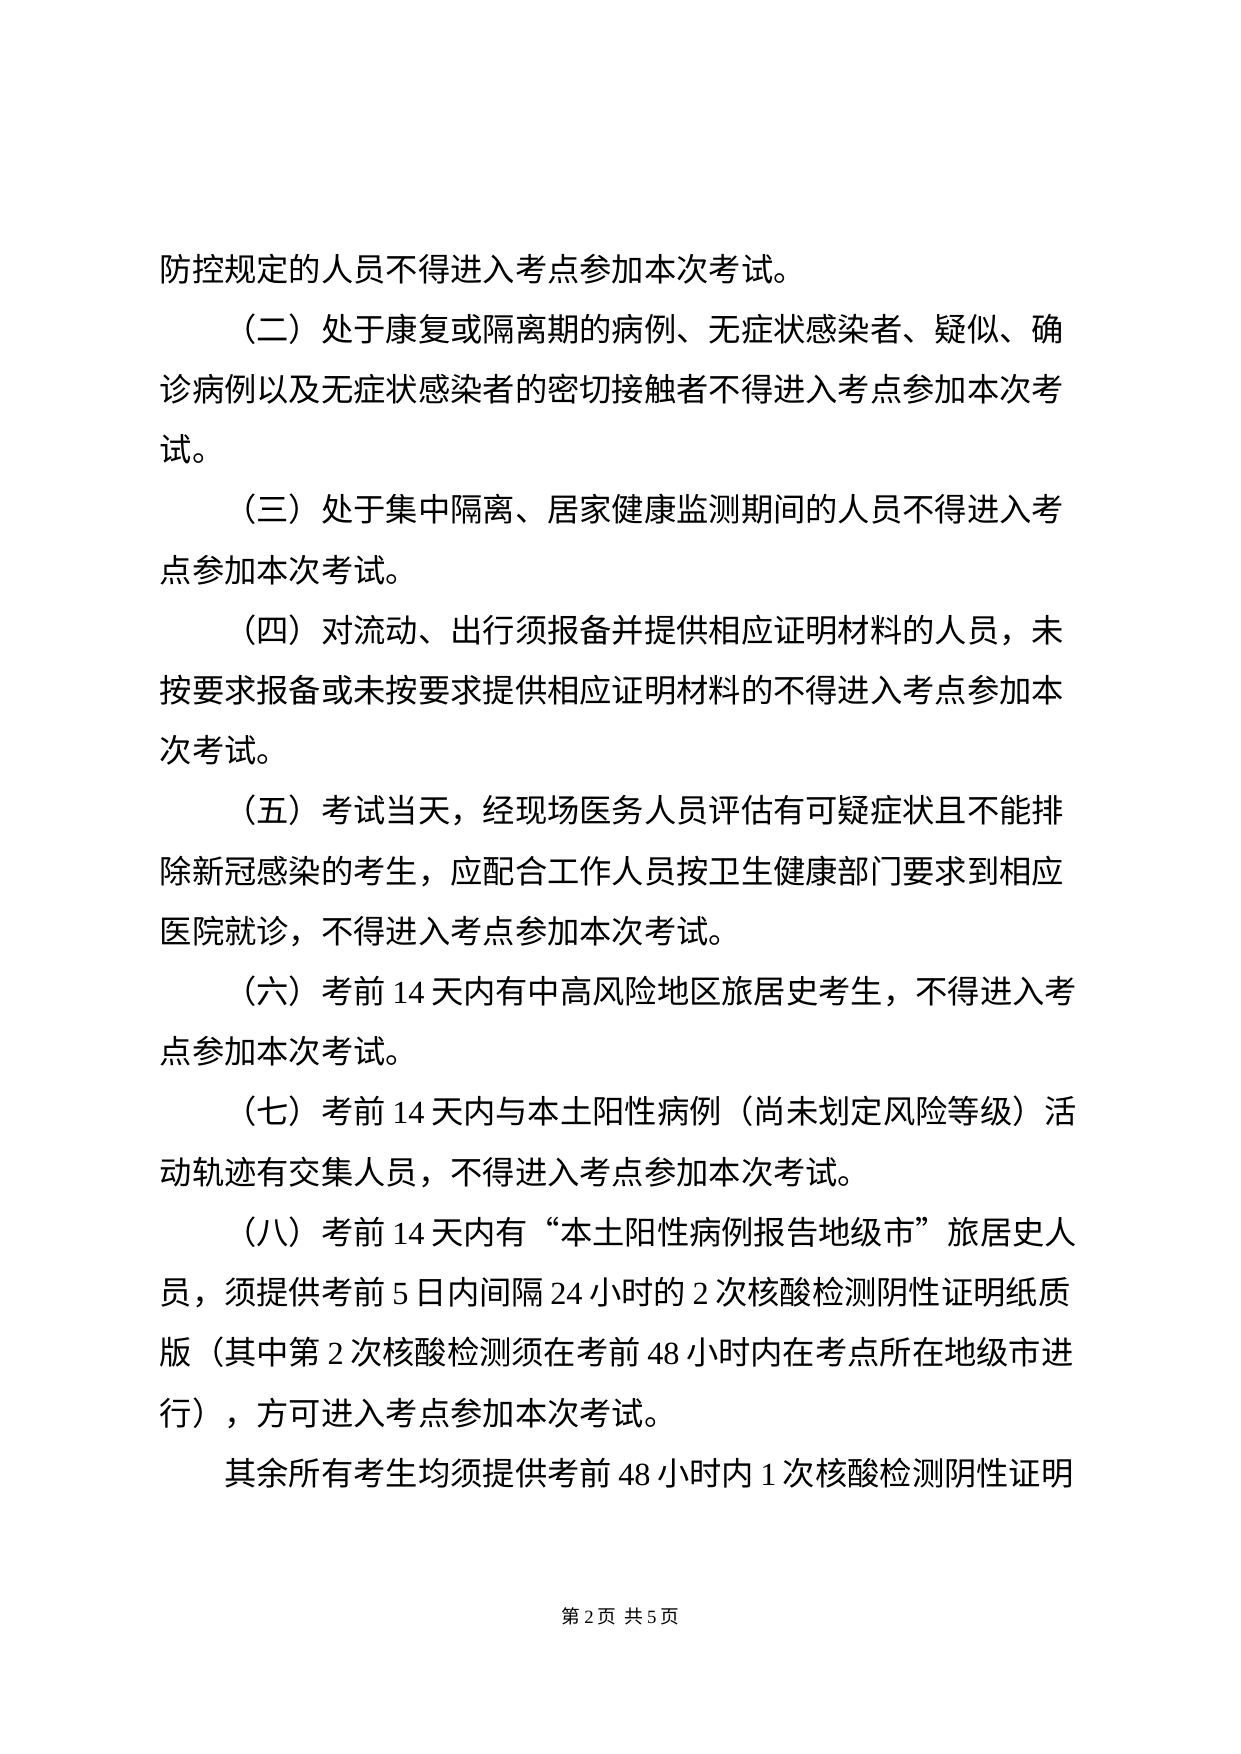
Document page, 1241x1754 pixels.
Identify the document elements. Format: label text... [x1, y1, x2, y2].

text （四）对流动、出行须报备并提供相应证明材料的人员，未按要求报备或未按要求提供相应证明材料的不得进入考点参加本次考试。 [159, 594, 1081, 775]
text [159, 233, 1081, 293]
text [159, 1437, 1081, 1497]
text （五）考试当天，经现场医务人员评估有可疑症状且不能排除新冠感染的考生，应配合工作人员按卫生健康部门要求到相应医院就诊，不得进入考点参加本次考试。 [159, 775, 1081, 955]
text （八）考前14天内有“本土阳性病例报告地级市”旅居史人员，须提供考前5日内间隔24小时的2次核酸检测阴性证明纸质版（其中第2次核酸检测须在考前48小时内在考点所在地级市进行），方可进入考点参加本次考试。 [159, 1196, 1081, 1437]
text （二）处于康复或隔离期的病例、无症状感染者、疑似、确诊病例以及无症状感染者的密切接触者不得进入考点参加本次考试。 [159, 293, 1081, 474]
text （三）处于集中隔离、居家健康监测期间的人员不得进入考点参加本次考试。 [159, 474, 1081, 594]
text （七）考前14天内与本土阳性病例（尚未划定风险等级）活动轨迹有交集人员，不得进入考点参加本次考试。 [159, 1076, 1081, 1196]
text （六）考前14天内有中高风险地区旅居史考生，不得进入考点参加本次考试。 [159, 955, 1081, 1076]
